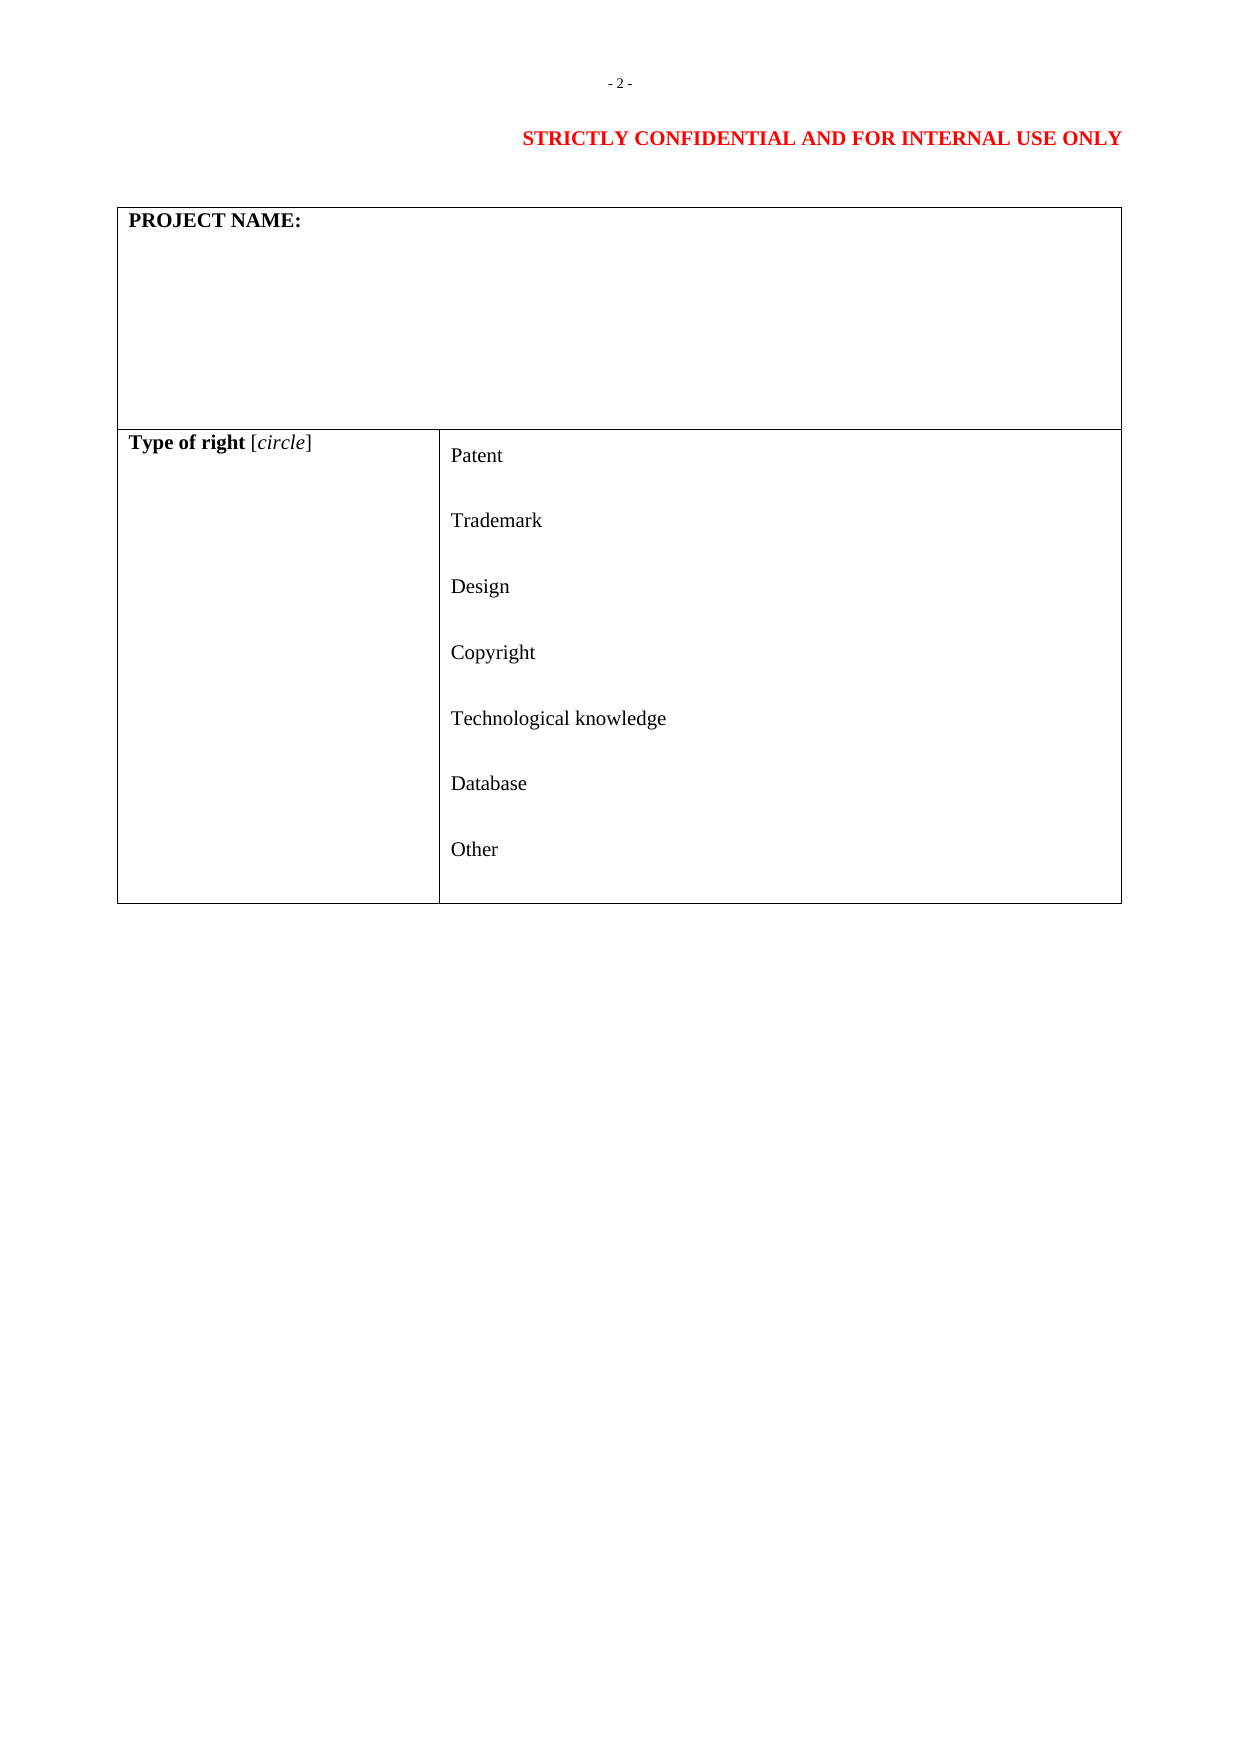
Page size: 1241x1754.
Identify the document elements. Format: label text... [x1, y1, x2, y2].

table_header PROJECT NAME: [118, 208, 1121, 429]
table_cell Patent Trademark Design Copyright Technological knowledge Database Other [440, 430, 1121, 903]
table_cell Type of right [circle] [118, 430, 439, 903]
